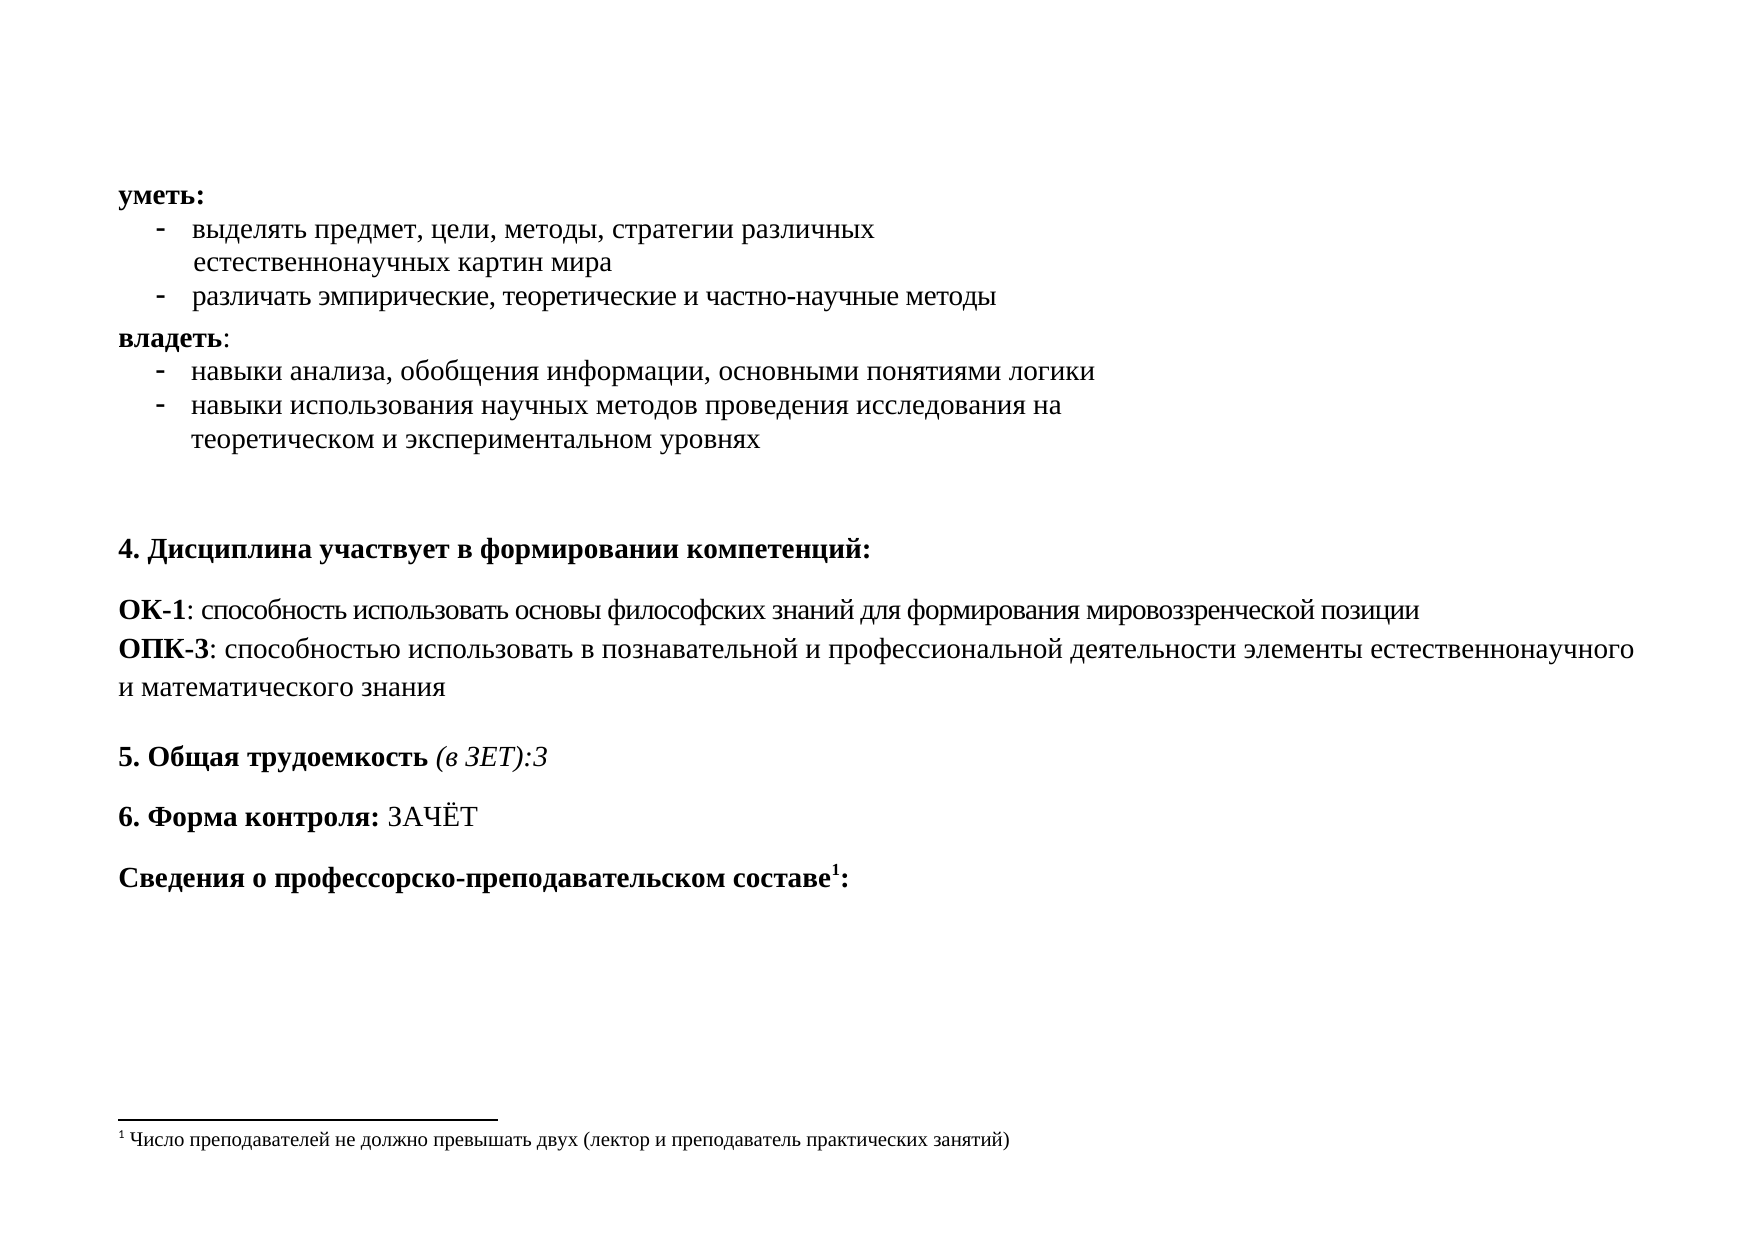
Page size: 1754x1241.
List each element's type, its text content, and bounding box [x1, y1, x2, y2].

list 4. Дисциплина участвует в формировании компетенций: [118, 531, 1636, 565]
list ОК-1: способность использовать основы философских знаний для формирования мировоззренческой позиции [118, 592, 1636, 626]
list ОПК-3: способностью использовать в познавательной и профессиональной деятельности элементы естественнонаучного и математического знания [118, 631, 1636, 703]
list Сведения о профессорско-преподавательском составе: [118, 860, 1636, 893]
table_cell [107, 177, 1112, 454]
list 6. Форма контроля: ЗАЧЁТ [118, 799, 1636, 833]
list 5. Общая трудоемкость (в ЗЕТ):3 [118, 739, 1636, 772]
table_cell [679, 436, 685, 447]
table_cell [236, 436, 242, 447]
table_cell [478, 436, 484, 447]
